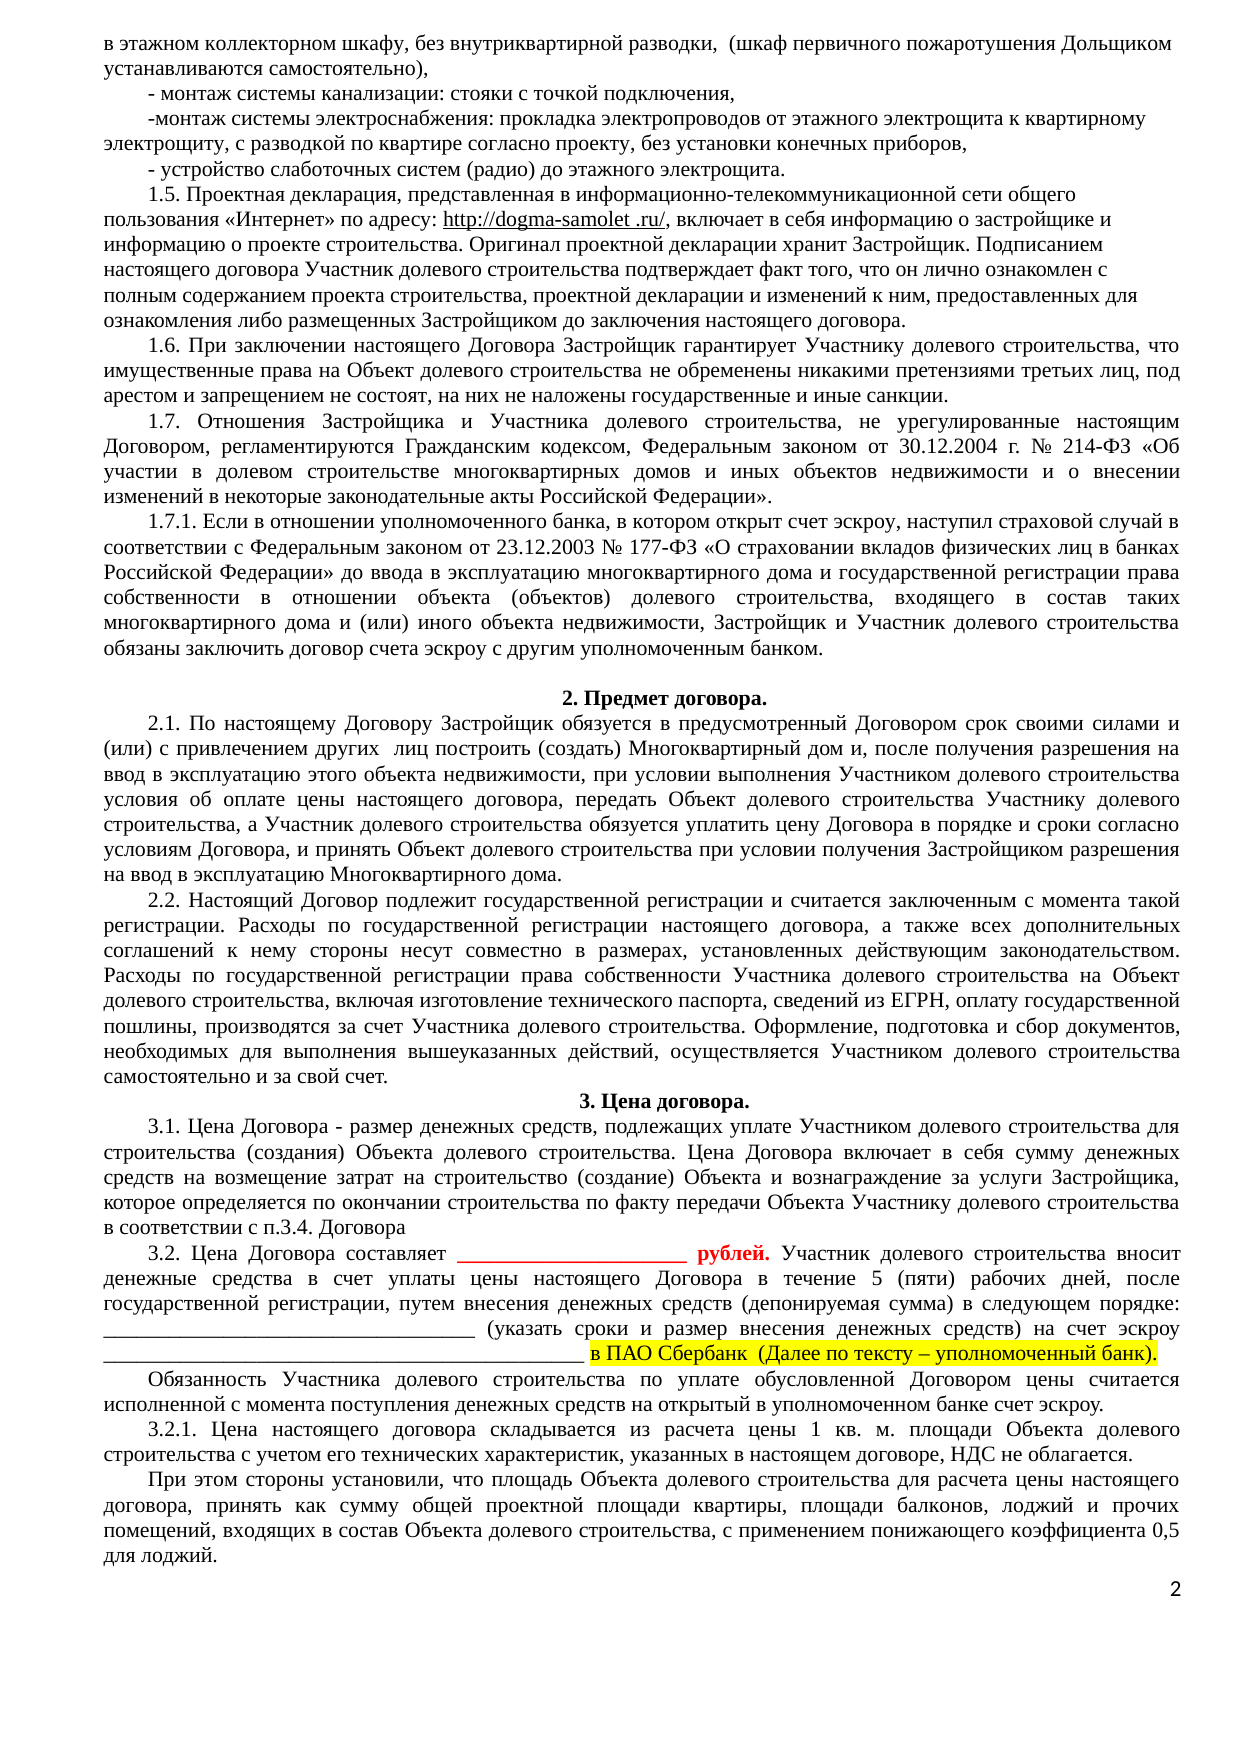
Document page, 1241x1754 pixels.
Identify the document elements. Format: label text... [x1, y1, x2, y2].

text Обязанность Участника долевого строительства по уплате обусловленной Договором цены считается исполненной с момента поступления денежных средств на открытый в уполномоченном банке счет эскроу. [103, 1366, 1181, 1416]
text - монтаж системы канализации: стояки с точкой подключения, [103, 80, 1181, 105]
text 1.6. При заключении настоящего Договора Застройщик гарантирует Участнику долевого строительства, что имущественные права на Объект долевого строительства не обременены никакими претензиями третьих лиц, под арестом и запрещением не состоят, на них не наложены государственные и иные санкции. [103, 332, 1181, 408]
text 2.1. По настоящему Договору Застройщик обязуется в предусмотренный Договором срок своими силами и (или) с привлечением других лиц построить (создать) Многоквартирный дом и, после получения разрешения на ввод в эксплуатацию этого объекта недвижимости, при условии выполнения Участником долевого строительства условия об оплате цены настоящего договора, передать Объект долевого строительства Участнику долевого строительства, а Участник долевого строительства обязуется уплатить цену Договора в порядке и сроки согласно условиям Договора, и принять Объект долевого строительства при условии получения Застройщиком разрешения на ввод в эксплуатацию Многоквартирного дома. [103, 710, 1181, 887]
text -монтаж системы электроснабжения: прокладка электропроводов от этажного электрощита к квартирному электрощиту, с разводкой по квартире согласно проекту, без установки конечных приборов, [103, 105, 1181, 156]
text 3.2.1. Цена настоящего договора складывается из расчета цены 1 кв. м. площади Объекта долевого строительства с учетом его технических характеристик, указанных в настоящем договоре, НДС не облагается. [103, 1416, 1181, 1466]
text 3. Цена договора. [103, 1088, 1181, 1113]
text 1.7. Отношения Застройщика и Участника долевого строительства, не урегулированные настоящим Договором, регламентируются Гражданским кодексом, Федеральным законом от 30.12.2004 г. № 214-ФЗ «Об участии в долевом строительстве многоквартирных домов и иных объектов недвижимости и о внесении изменений в некоторые законодательные акты Российской Федерации». [103, 408, 1181, 508]
text 2.2. Настоящий Договор подлежит государственной регистрации и считается заключенным с момента такой регистрации. Расходы по государственной регистрации настоящего договора, а также всех дополнительных соглашений к нему стороны несут совместно в размерах, установленных действующим законодательством. Расходы по государственной регистрации права собственности Участника долевого строительства на Объект долевого строительства, включая изготовление технического паспорта, сведений из ЕГРН, оплату государственной пошлины, производятся за счет Участника долевого строительства. Оформление, подготовка и сбор документов, необходимых для выполнения вышеуказанных действий, осуществляется Участником долевого строительства самостоятельно и за свой счет. [103, 887, 1181, 1088]
text 3.1. Цена Договора - размер денежных средств, подлежащих уплате Участником долевого строительства для строительства (создания) Объекта долевого строительства. Цена Договора включает в себя сумму денежных средств на возмещение затрат на строительство (создание) Объекта и вознаграждение за услуги Застройщика, которое определяется по окончании строительства по факту передачи Объекта Участнику долевого строительства в соответствии с п.3.4. Договора [103, 1113, 1181, 1239]
text 2. Предмет договора. [103, 685, 1181, 710]
text При этом стороны установили, что площадь Объекта долевого строительства для расчета цены настоящего договора, принять как сумму общей проектной площади квартиры, площади балконов, лоджий и прочих помещений, входящих в состав Объекта долевого строительства, с применением понижающего коэффициента 0,5 для лоджий. [103, 1466, 1181, 1567]
text 1.5. Проектная декларация, представленная в информационно-телекоммуникационной сети общего пользования «Интернет» по адресу: http://dogma-samolet .ru/, включает в себя информацию о застройщике и информацию о проекте строительства. Оригинал проектной декларации хранит Застройщик. Подписанием настоящего договора Участник долевого строительства подтверждает факт того, что он лично ознакомлен с полным содержанием проекта строительства, проектной декларации и изменений к ним, предоставленных для ознакомления либо размещенных Застройщиком до заключения настоящего договора. [103, 181, 1181, 332]
text 3.2. Цена Договора составляет _____________________ рублей. Участник долевого строительства вносит денежные средства в счет уплаты цены настоящего Договора в течение 5 (пяти) рабочих дней, после государственной регистрации, путем внесения денежных средств (депонируемая сумма) в следующем порядке: __________________________________ (указать сроки и размер внесения денежных средств) на счет эскроу ____________________________________________ в ПАО Сбербанк (Далее по тексту – уполномоченный банк). [103, 1239, 1181, 1366]
text - устройство слаботочных систем (радио) до этажного электрощита. [103, 156, 1181, 181]
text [103, 29, 1181, 80]
